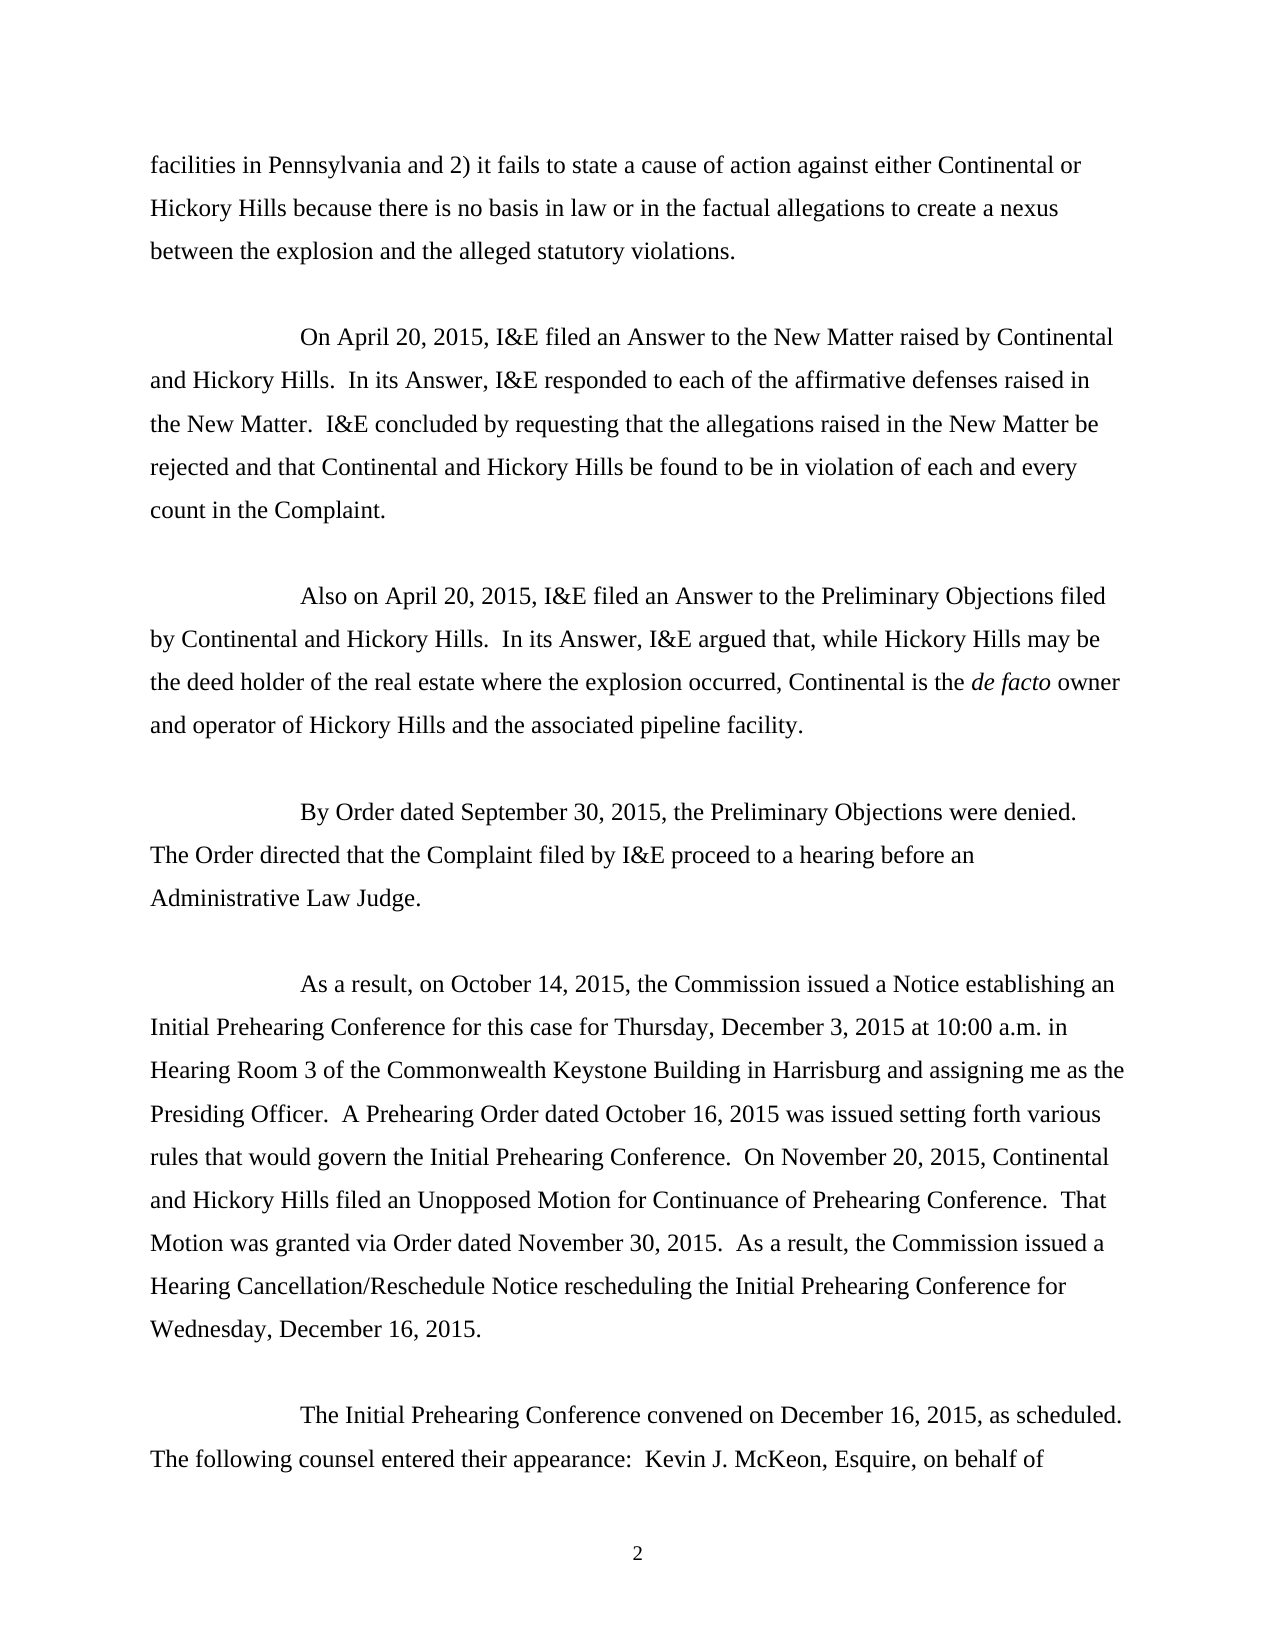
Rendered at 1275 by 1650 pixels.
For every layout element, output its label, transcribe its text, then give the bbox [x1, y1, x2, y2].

text As a result, on October 14, 2015, the Commission issued a Notice establishing an Initial Prehearing Conference for this case for Thursday, December 3, 2015 at 10:00 a.m. in Hearing Room 3 of the Commonwealth Keystone Building in Harrisburg and assigning me as the Presiding Officer. A Prehearing Order dated October 16, 2015 was issued setting forth various rules that would govern the Initial Prehearing Conference. On November 20, 2015, Continental and Hickory Hills filed an Unopposed Motion for Continuance of Prehearing Conference. That Motion was granted via Order dated November 30, 2015. As a result, the Commission issued a Hearing Cancellation/Reschedule Notice rescheduling the Initial Prehearing Conference for Wednesday, December 16, 2015. [150, 969, 1125, 1343]
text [150, 1401, 1125, 1472]
text On April 20, 2015, I&E filed an Answer to the New Matter raised by Continental and Hickory Hills. In its Answer, I&E responded to each of the affirmative defenses raised in the New Matter. I&E concluded by requesting that the allegations raised in the New Matter be rejected and that Continental and Hickory Hills be found to be in violation of each and every count in the Complaint. [150, 322, 1125, 524]
text By Order dated September 30, 2015, the Preliminary Objections were denied. The Order directed that the Complaint filed by I&E proceed to a hearing before an Administrative Law Judge. [150, 797, 1125, 912]
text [150, 150, 1125, 265]
text Also on April 20, 2015, I&E filed an Answer to the Preliminary Objections filed by Continental and Hickory Hills. In its Answer, I&E argued that, while Hickory Hills may be the deed holder of the real estate where the explosion occurred, Continental is the de facto owner and operator of Hickory Hills and the associated pipeline facility. [150, 581, 1125, 739]
